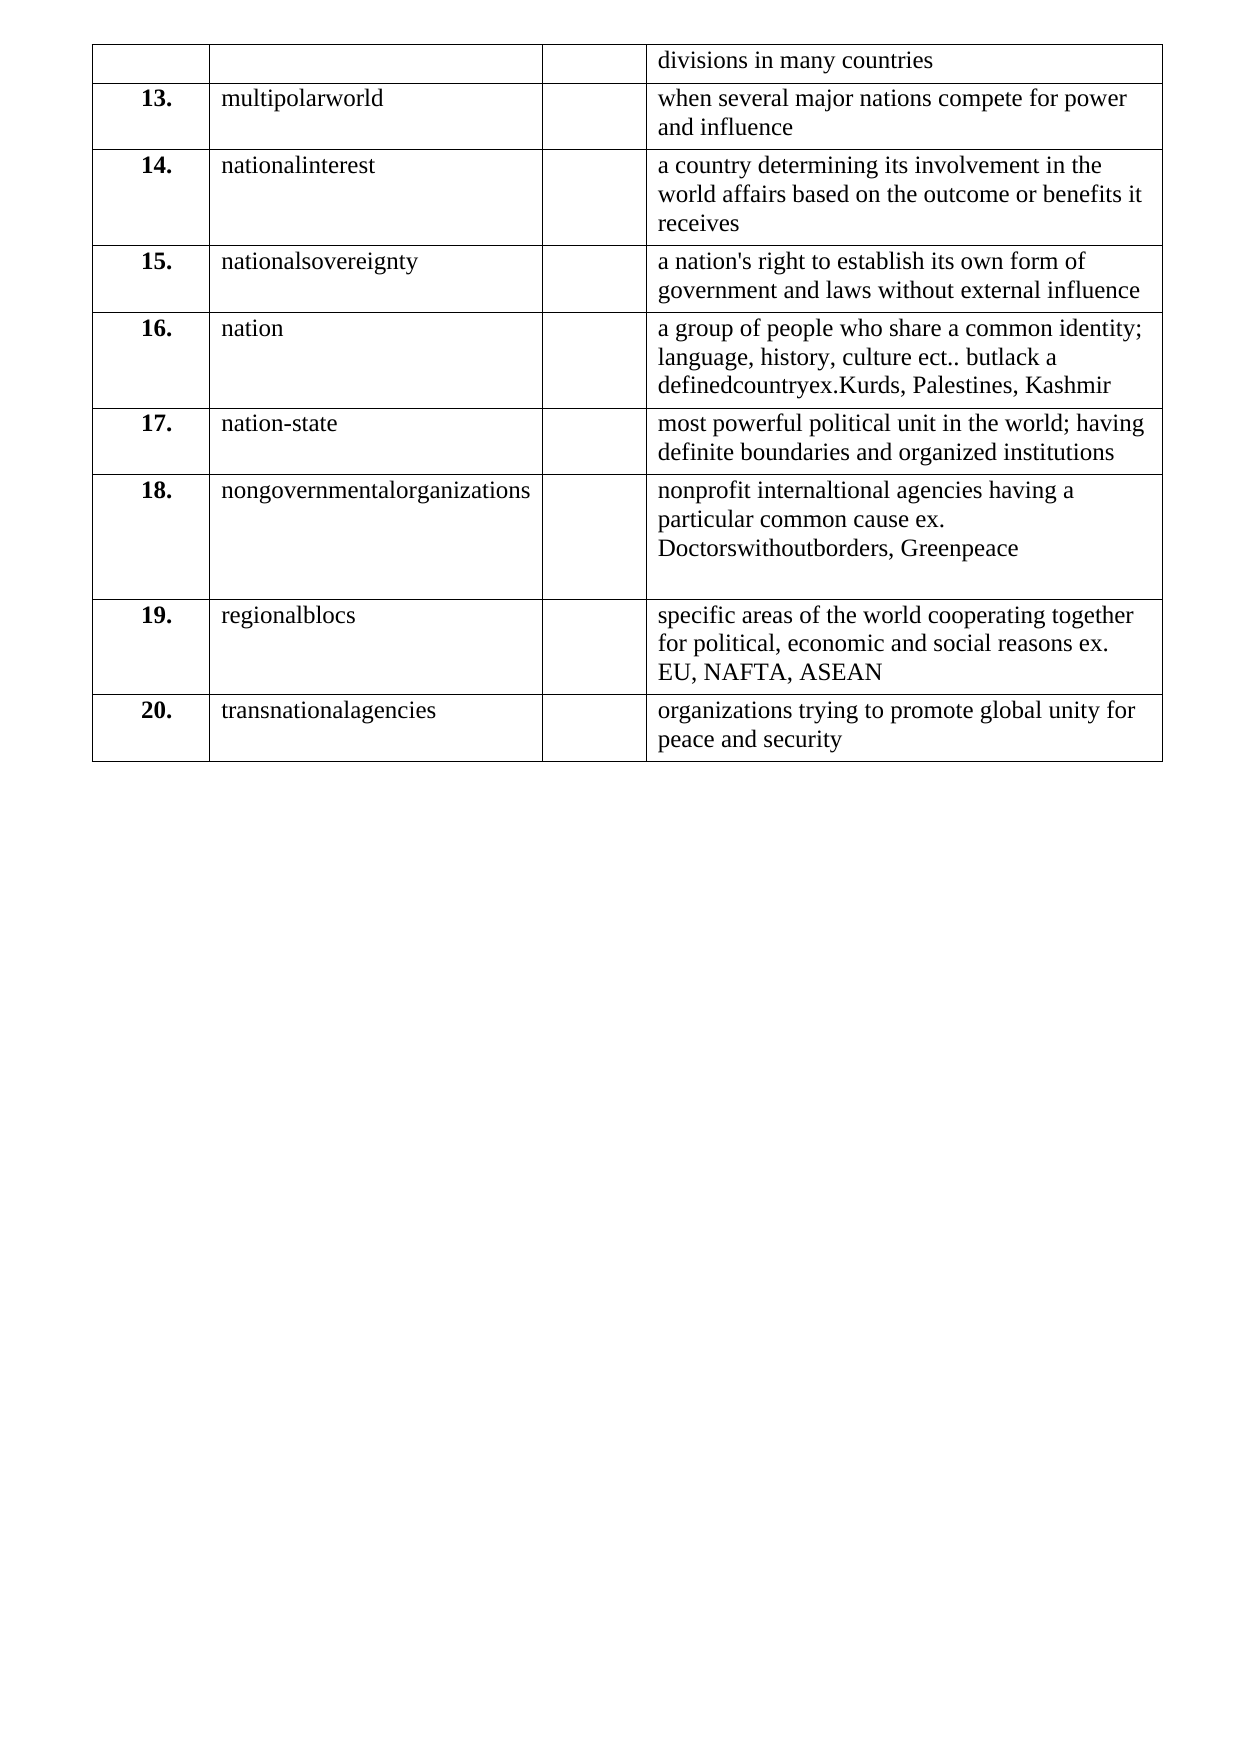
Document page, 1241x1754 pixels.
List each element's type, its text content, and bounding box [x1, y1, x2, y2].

table_cell [93, 313, 209, 407]
table_cell [93, 45, 209, 82]
table_cell [93, 600, 209, 694]
table_cell [543, 84, 646, 149]
table_cell organizations trying to promote global unity for peace and security [647, 695, 1162, 761]
table_cell nationalsovereignty [210, 246, 542, 312]
table_cell multipolarworld [210, 84, 542, 149]
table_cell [647, 45, 1162, 82]
table_cell nationalinterest [210, 150, 542, 245]
table_cell [93, 246, 209, 312]
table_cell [210, 45, 542, 82]
table_cell [543, 246, 646, 312]
table_cell a country determining its involvement in the world affairs based on the outcome or benefits it receives [647, 150, 1162, 245]
table_cell nongovernmentalorganizations [210, 475, 542, 599]
table_cell [543, 313, 646, 407]
table_cell [543, 150, 646, 245]
table_cell [543, 45, 646, 82]
table_cell a nation's right to establish its own form of government and laws without external influence [647, 246, 1162, 312]
table_cell [93, 695, 209, 761]
table_cell [93, 409, 209, 474]
table_cell when several major nations compete for power and influence [647, 84, 1162, 149]
table_cell specific areas of the world cooperating together for political, economic and social reasons ex. EU, NAFTA, ASEAN [647, 600, 1162, 694]
table_cell [543, 475, 646, 599]
table_cell nonprofit internaltional agencies having a particular common cause ex. Doctorswithoutborders, Greenpeace [647, 475, 1162, 599]
table_cell nation-state [210, 409, 542, 474]
table_cell [93, 150, 209, 245]
table_cell [543, 600, 646, 694]
table_cell most powerful political unit in the world; having definite boundaries and organized institutions [647, 409, 1162, 474]
table_cell regionalblocs [210, 600, 542, 694]
table_cell transnationalagencies [210, 695, 542, 761]
table_cell a group of people who share a common identity; language, history, culture ect.. butlack a definedcountryex.Kurds, Palestines, Kashmir [647, 313, 1162, 407]
table_cell [93, 475, 209, 599]
table_cell [543, 695, 646, 761]
table_cell nation [210, 313, 542, 407]
table_cell [543, 409, 646, 474]
table_cell [93, 84, 209, 149]
